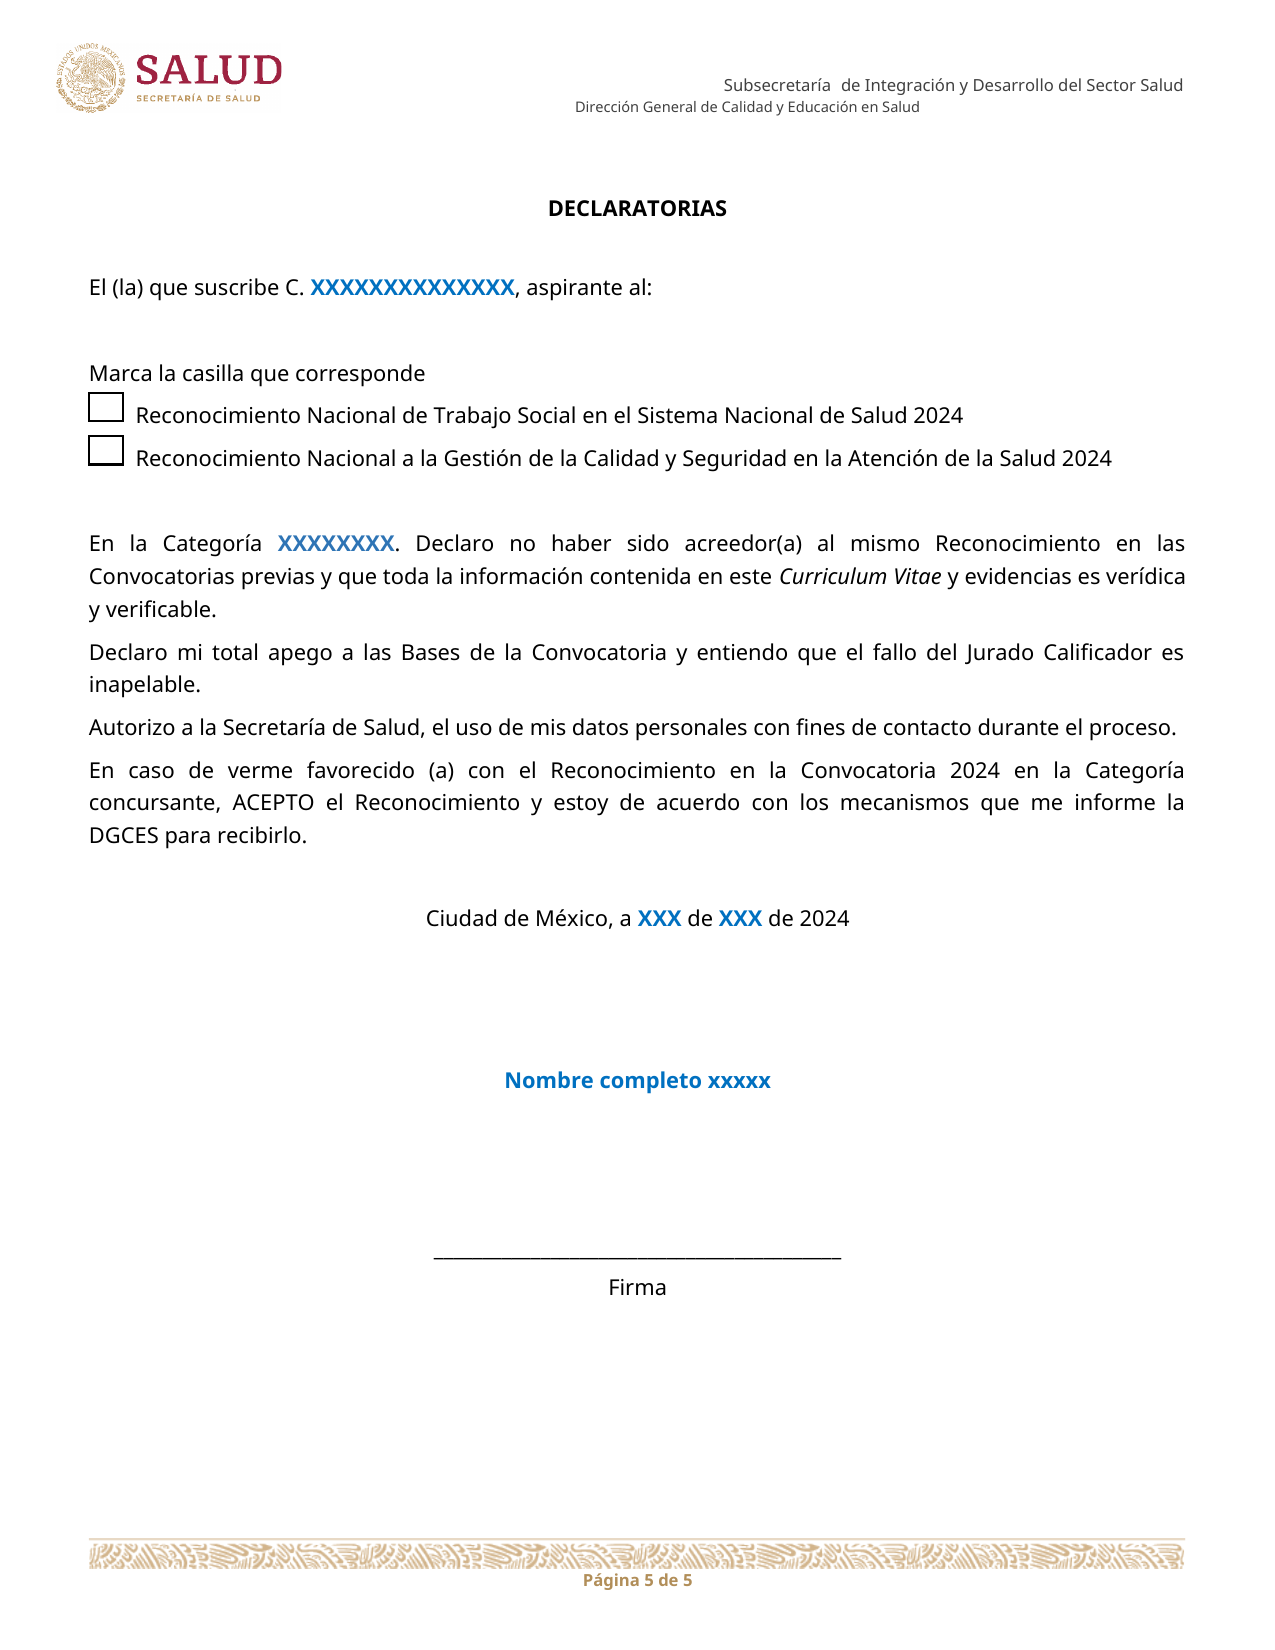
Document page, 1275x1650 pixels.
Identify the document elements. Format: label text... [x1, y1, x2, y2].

text Reconocimiento Nacional a la Gestión de la Calidad y Seguridad en la Atención de la Salud 2024 [118, 443, 1186, 473]
text Firma [89, 1272, 1186, 1302]
text En caso de verme favorecido (a) con el Reconocimiento en la Convocatoria 2024 en la Categoría concursante, ACEPTO el Reconocimiento y estoy de acuerdo con los mecanismos que me informe la DGCES para recibirlo. [89, 754, 1186, 850]
text El (la) que suscribe C. XXXXXXXXXXXXXX, aspirante al: [89, 272, 1186, 302]
text Marca la casilla que corresponde [89, 357, 1186, 387]
text Autorizo a la Secretaría de Salud, el uso de mis datos personales con fines de contacto durante el proceso. [89, 712, 1186, 742]
picture [88, 1538, 1187, 1569]
text En la Categoría XXXXXXXX. Declaro no haber sido acreedor(a) al mismo Reconocimiento en las Convocatorias previas y que toda la información contenida en este Curriculum Vitae y evidencias es verídica y verificable. [89, 528, 1186, 623]
text DECLARATORIAS [89, 192, 1186, 222]
text Declaro mi total apego a las Bases de la Convocatoria y entiendo que el fallo del Jurado Calificador es inapelable. [89, 636, 1186, 699]
text Ciudad de México, a XXX de XXX de 2024 [89, 902, 1186, 932]
text Nombre completo xxxxx [89, 1064, 1186, 1094]
text Reconocimiento Nacional de Trabajo Social en el Sistema Nacional de Salud 2024 [118, 400, 1186, 430]
text __________________________________________ [89, 1232, 1186, 1262]
picture [56, 43, 282, 113]
